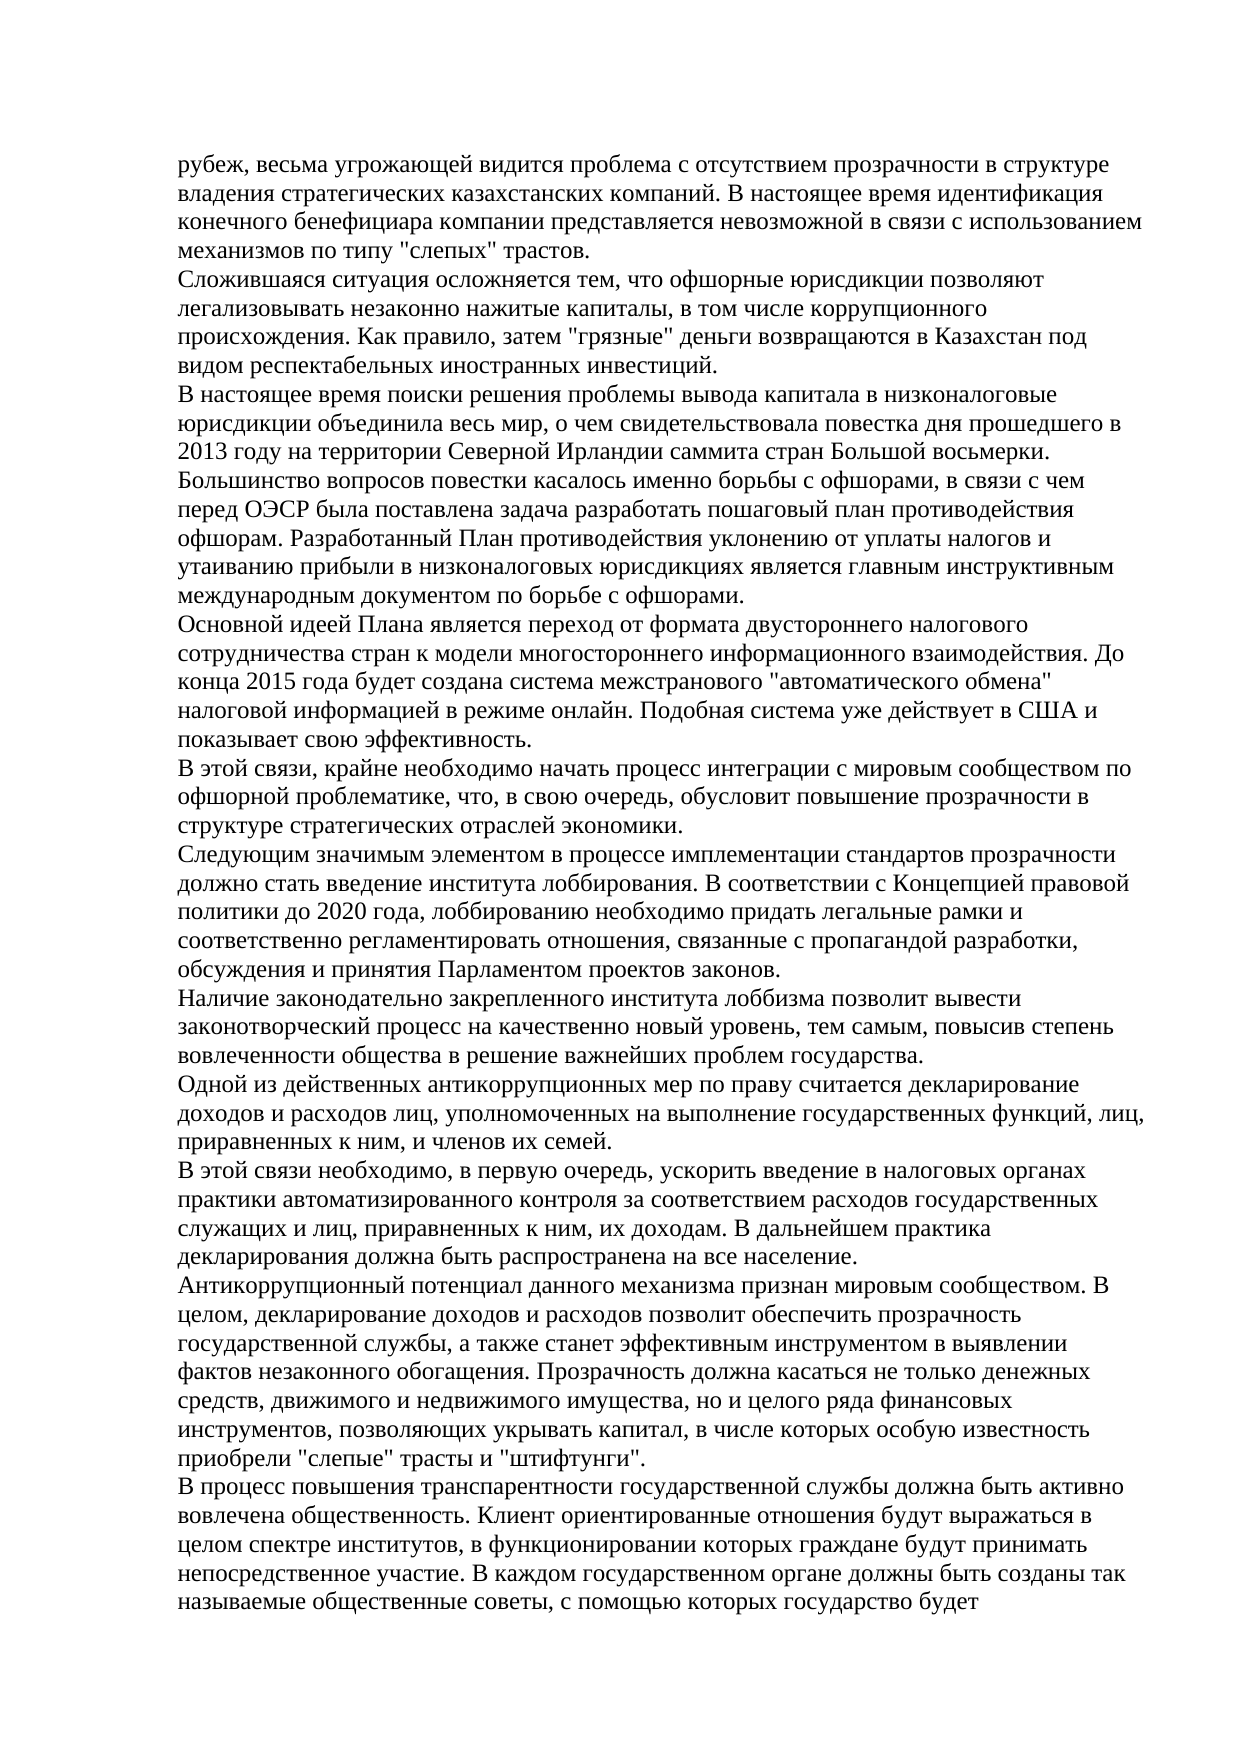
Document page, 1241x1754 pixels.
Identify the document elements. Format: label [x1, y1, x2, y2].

table_header [176, 118, 1150, 1617]
